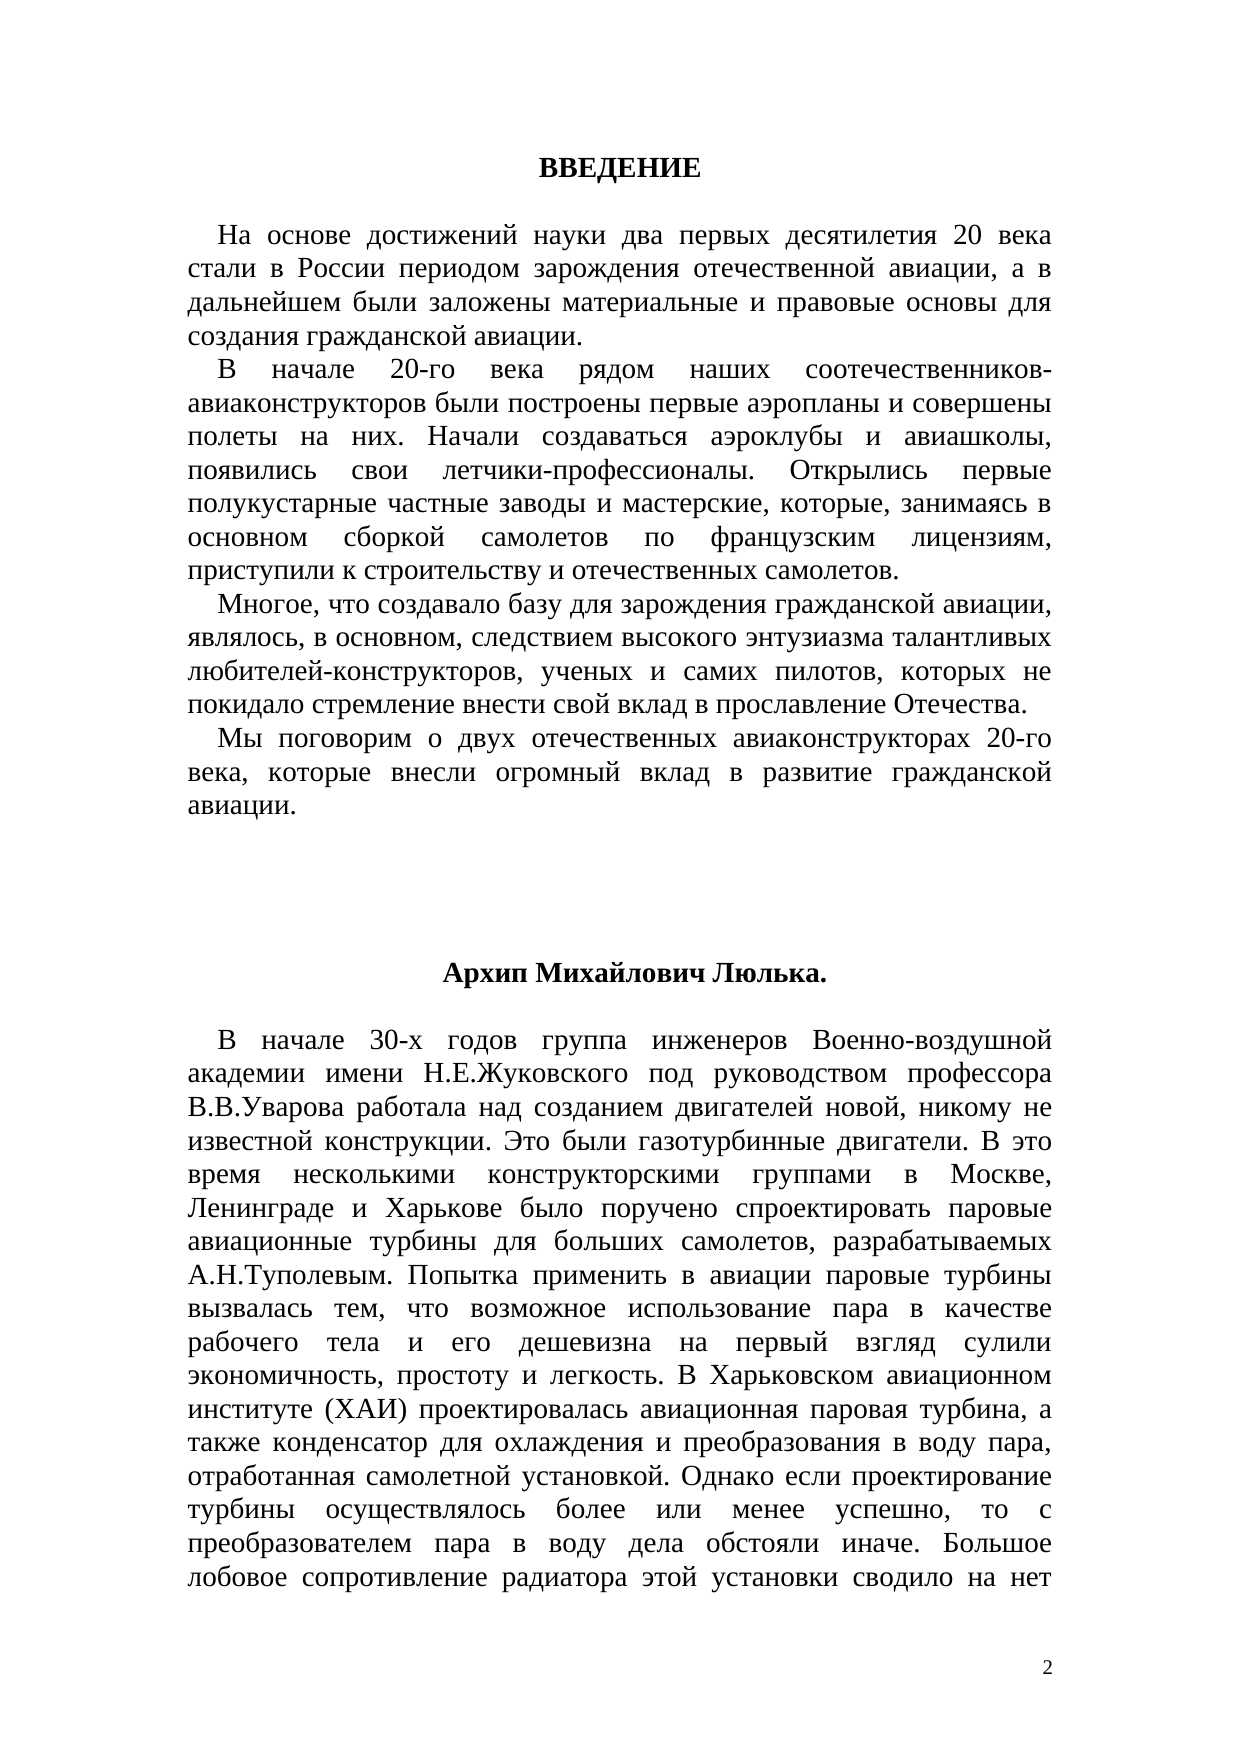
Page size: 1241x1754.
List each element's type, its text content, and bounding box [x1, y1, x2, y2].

text На основе достижений науки два первых десятилетия 20 века стали в России периодом зарождения отечественной авиации, а в дальнейшем были заложены материальные и правовые основы для создания гражданской авиации. [187, 217, 1053, 351]
text Многое, что создавало базу для зарождения гражданской авиации, являлось, в основном, следствием высокого энтузиазма талантливых любителей-конструкторов, ученых и самих пилотов, которых не покидало стремление внести свой вклад в прославление Отечества. [187, 586, 1053, 720]
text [187, 1022, 1053, 1592]
text В начале 20-го века рядом наших соотечественников-авиаконструкторов были построены первые аэропланы и совершены полеты на них. Начали создаваться аэроклубы и авиашколы, появились свои летчики-профессионалы. Открылись первые полукустарные частные заводы и мастерские, которые, занимаясь в основном сборкой самолетов по французским лицензиям, приступили к строительству и отечественных самолетов. [187, 351, 1053, 586]
text Архип Михайлович Люлька. [187, 955, 1053, 988]
subtitle ВВЕДЕНИЕ [187, 150, 1053, 183]
text Мы поговорим о двух отечественных авиаконструкторах 20-го века, которые внесли огромный вклад в развитие гражданской авиации. [187, 720, 1053, 821]
